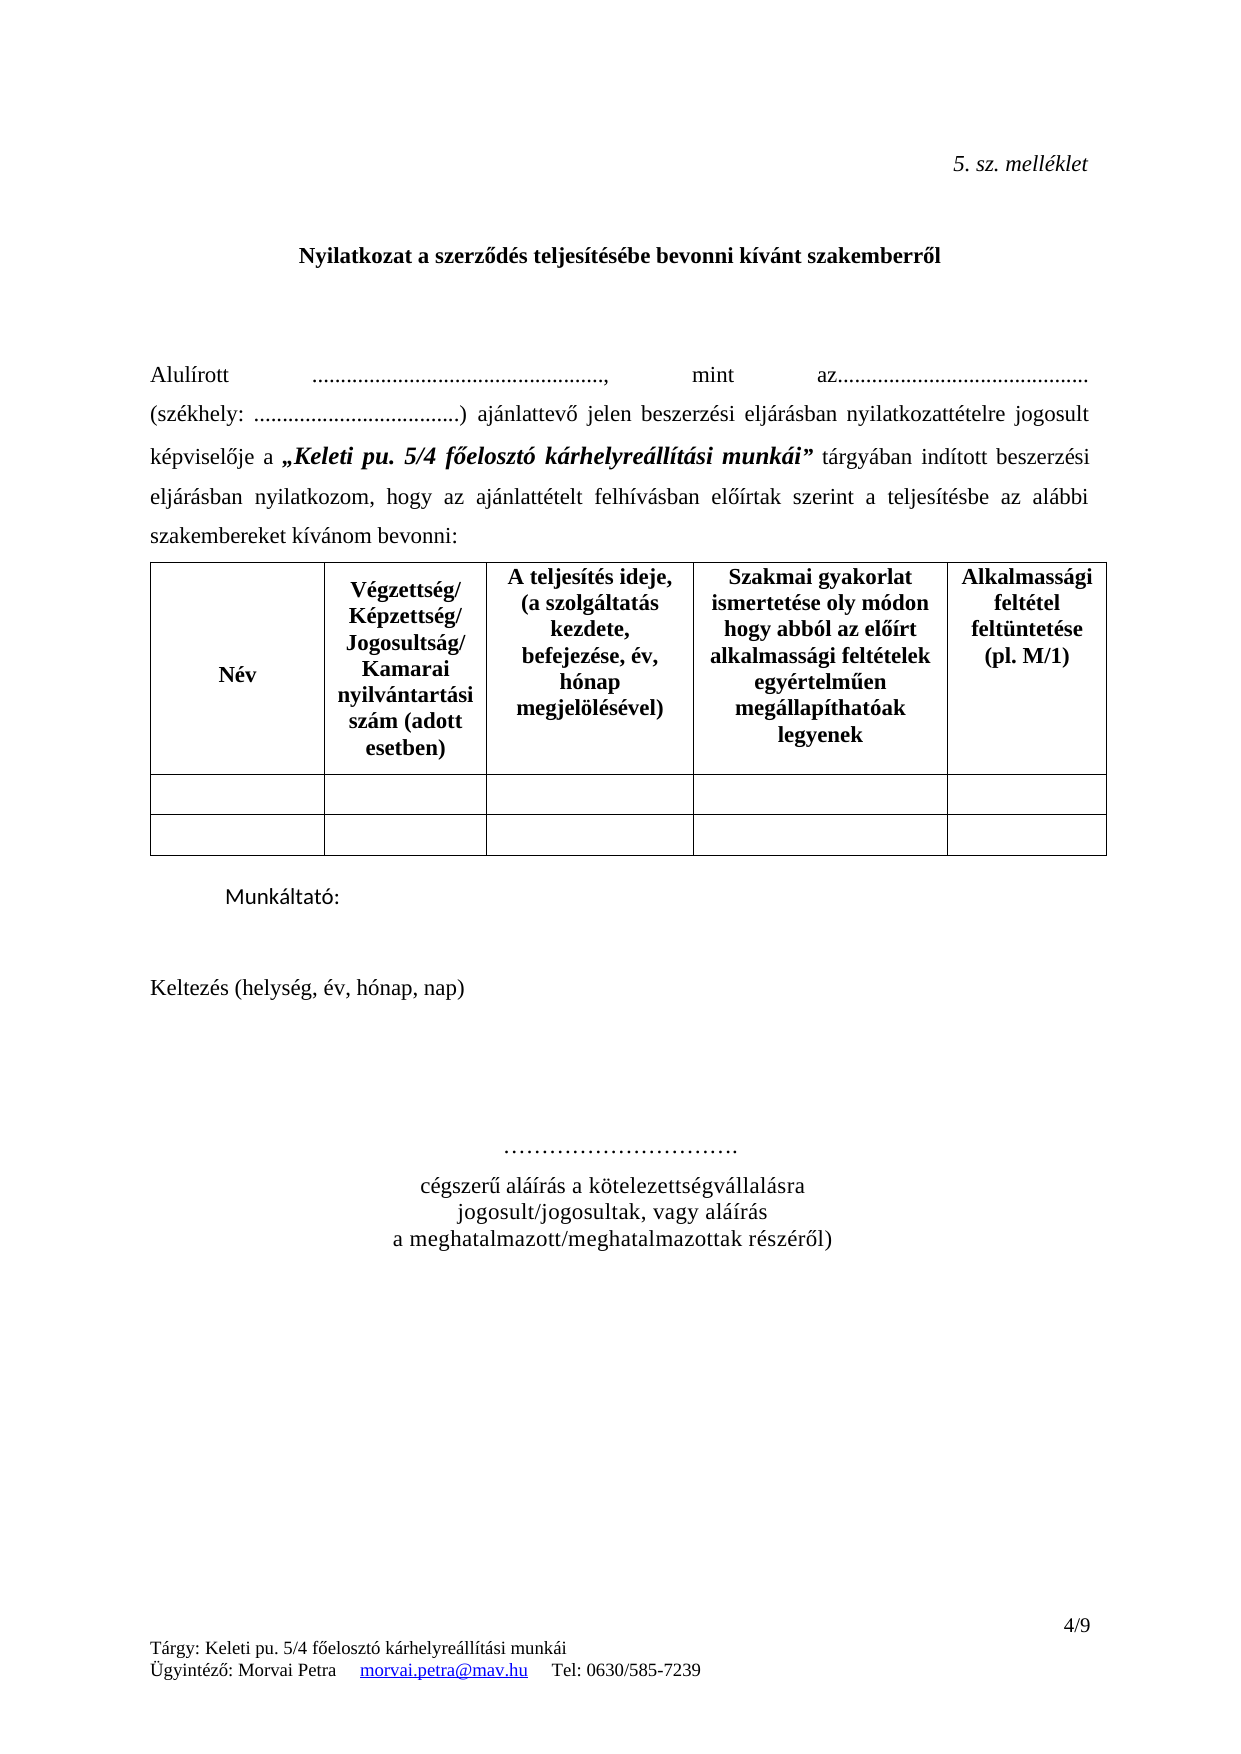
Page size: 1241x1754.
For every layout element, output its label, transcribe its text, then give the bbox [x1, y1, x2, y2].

text a meghatalmazott/meghatalmazottak részéről) [150, 1224, 1075, 1251]
text cégszerű aláírás a kötelezettségvállalásra [150, 1172, 1075, 1198]
text …………………………. [150, 1132, 1090, 1159]
table_header A teljesítés ideje, (a szolgáltatás kezdete, befejezése, év, hónap megjelölésével) [487, 563, 693, 773]
table_cell [694, 775, 947, 814]
table_cell [694, 815, 947, 854]
list Munkáltató: [225, 882, 1090, 910]
text jogosult/jogosultak, vagy aláírás [150, 1198, 1075, 1224]
text 5. sz. melléklet [150, 150, 1090, 176]
table_header Végzettség/ Képzettség/ Jogosultság/ Kamarai nyilvántartási szám (adott esetben) [325, 563, 486, 773]
table_cell [151, 775, 324, 814]
table_header Szakmai gyakorlat ismertetése oly módon hogy abból az előírt alkalmassági feltételek egyértelműen megállapíthatóak legyenek [694, 563, 947, 773]
table_cell [487, 815, 693, 854]
text Alulírott ..................................................., mint az............................................ (székhely: ....................................) ajánlattevő jelen beszerzési eljárásban nyilatkozattételre jogosult képviselője a „Keleti pu. 5/4 főelosztó kárhelyreállítási munkái” tárgyában indított beszerzési eljárásban nyilatkozom, hogy az ajánlattételt felhívásban előírtak szerint a teljesítésbe az alábbi szakembereket kívánom bevonni: [150, 361, 1090, 548]
table_header Név [151, 563, 324, 773]
text Keltezés (helység, év, hónap, nap) [150, 974, 1090, 1001]
table_cell [487, 775, 693, 814]
table_cell [151, 815, 324, 854]
table_cell [325, 775, 486, 814]
table_cell [948, 815, 1106, 854]
text Nyilatkozat a szerződés teljesítésébe bevonni kívánt szakemberről [150, 242, 1090, 268]
table_cell [325, 815, 486, 854]
table_cell [948, 775, 1106, 814]
table_header Alkalmassági feltétel feltüntetése (pl. M/1) [948, 563, 1106, 773]
